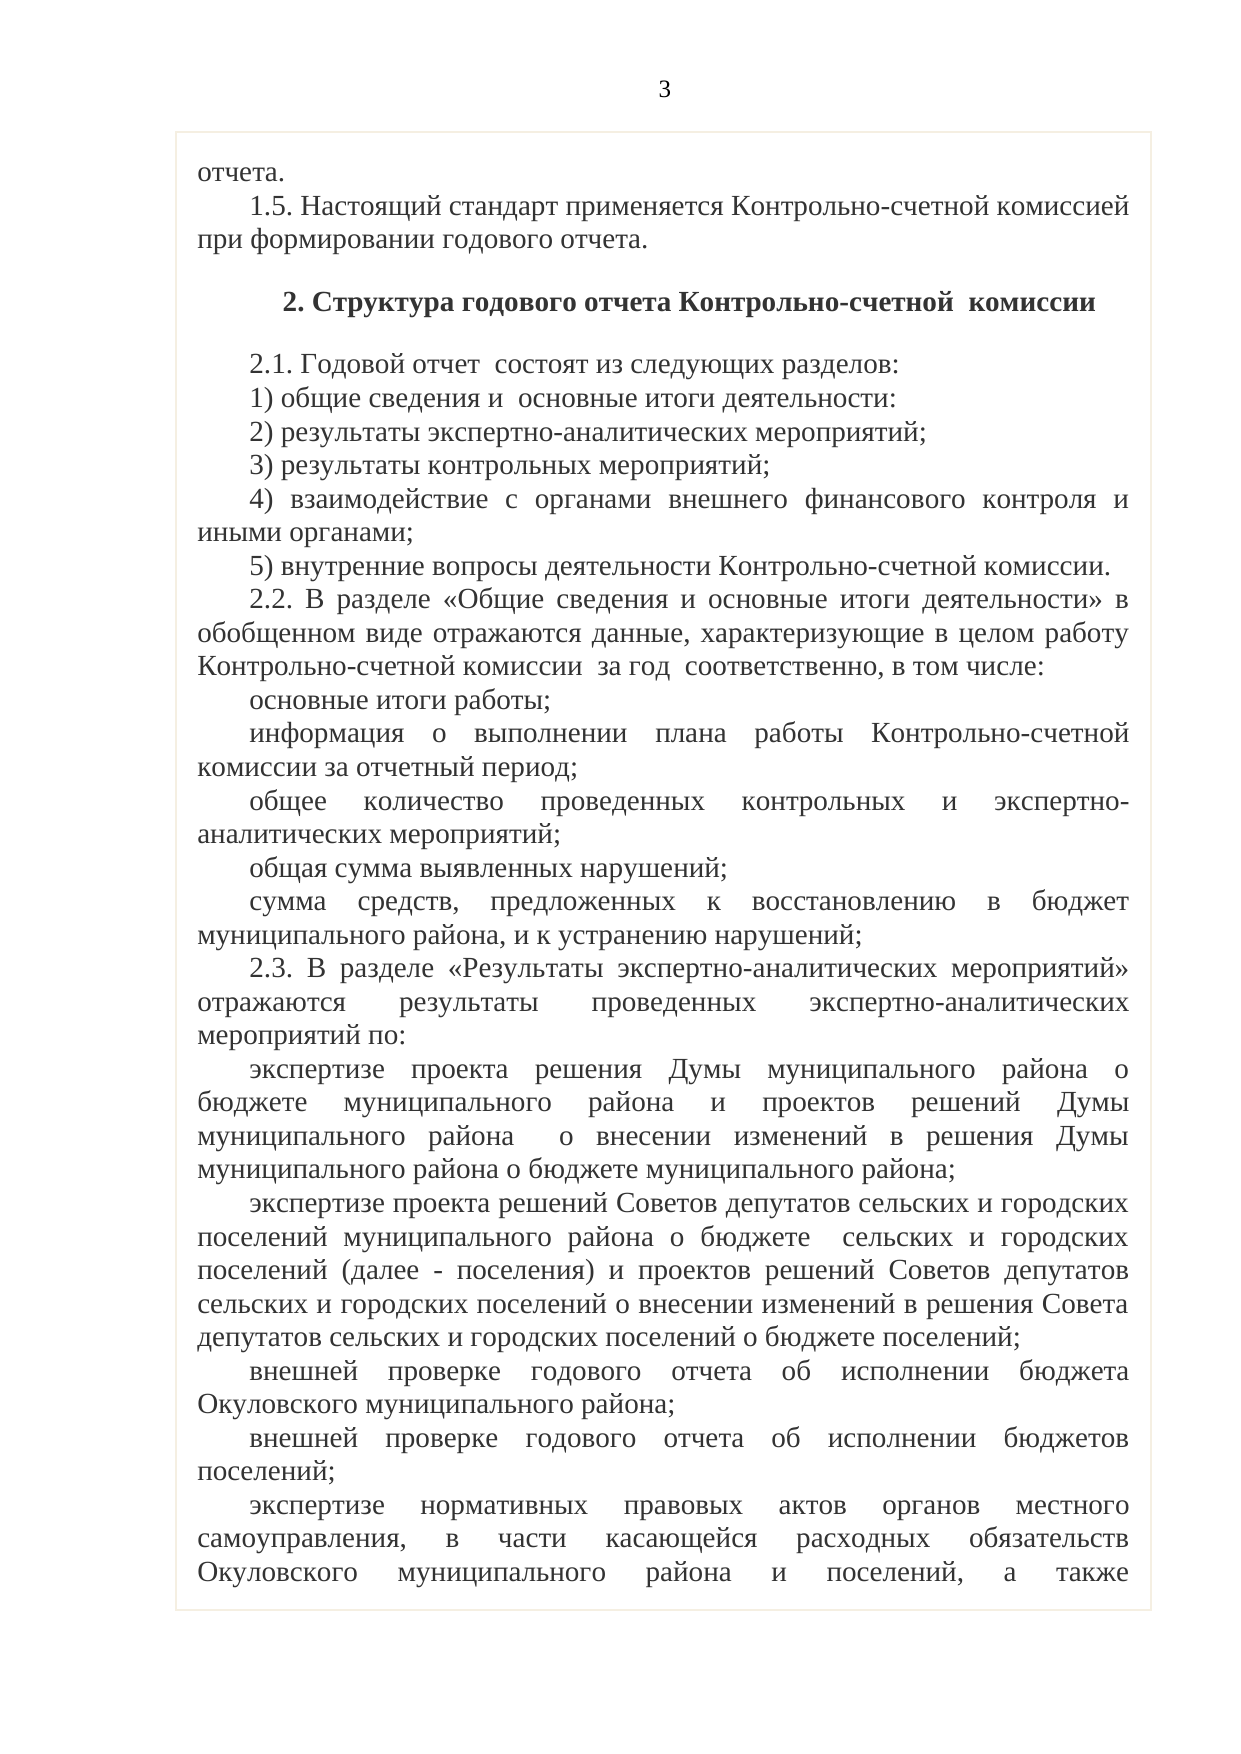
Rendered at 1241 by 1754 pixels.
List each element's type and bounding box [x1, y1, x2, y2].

table_header [177, 133, 1150, 1608]
